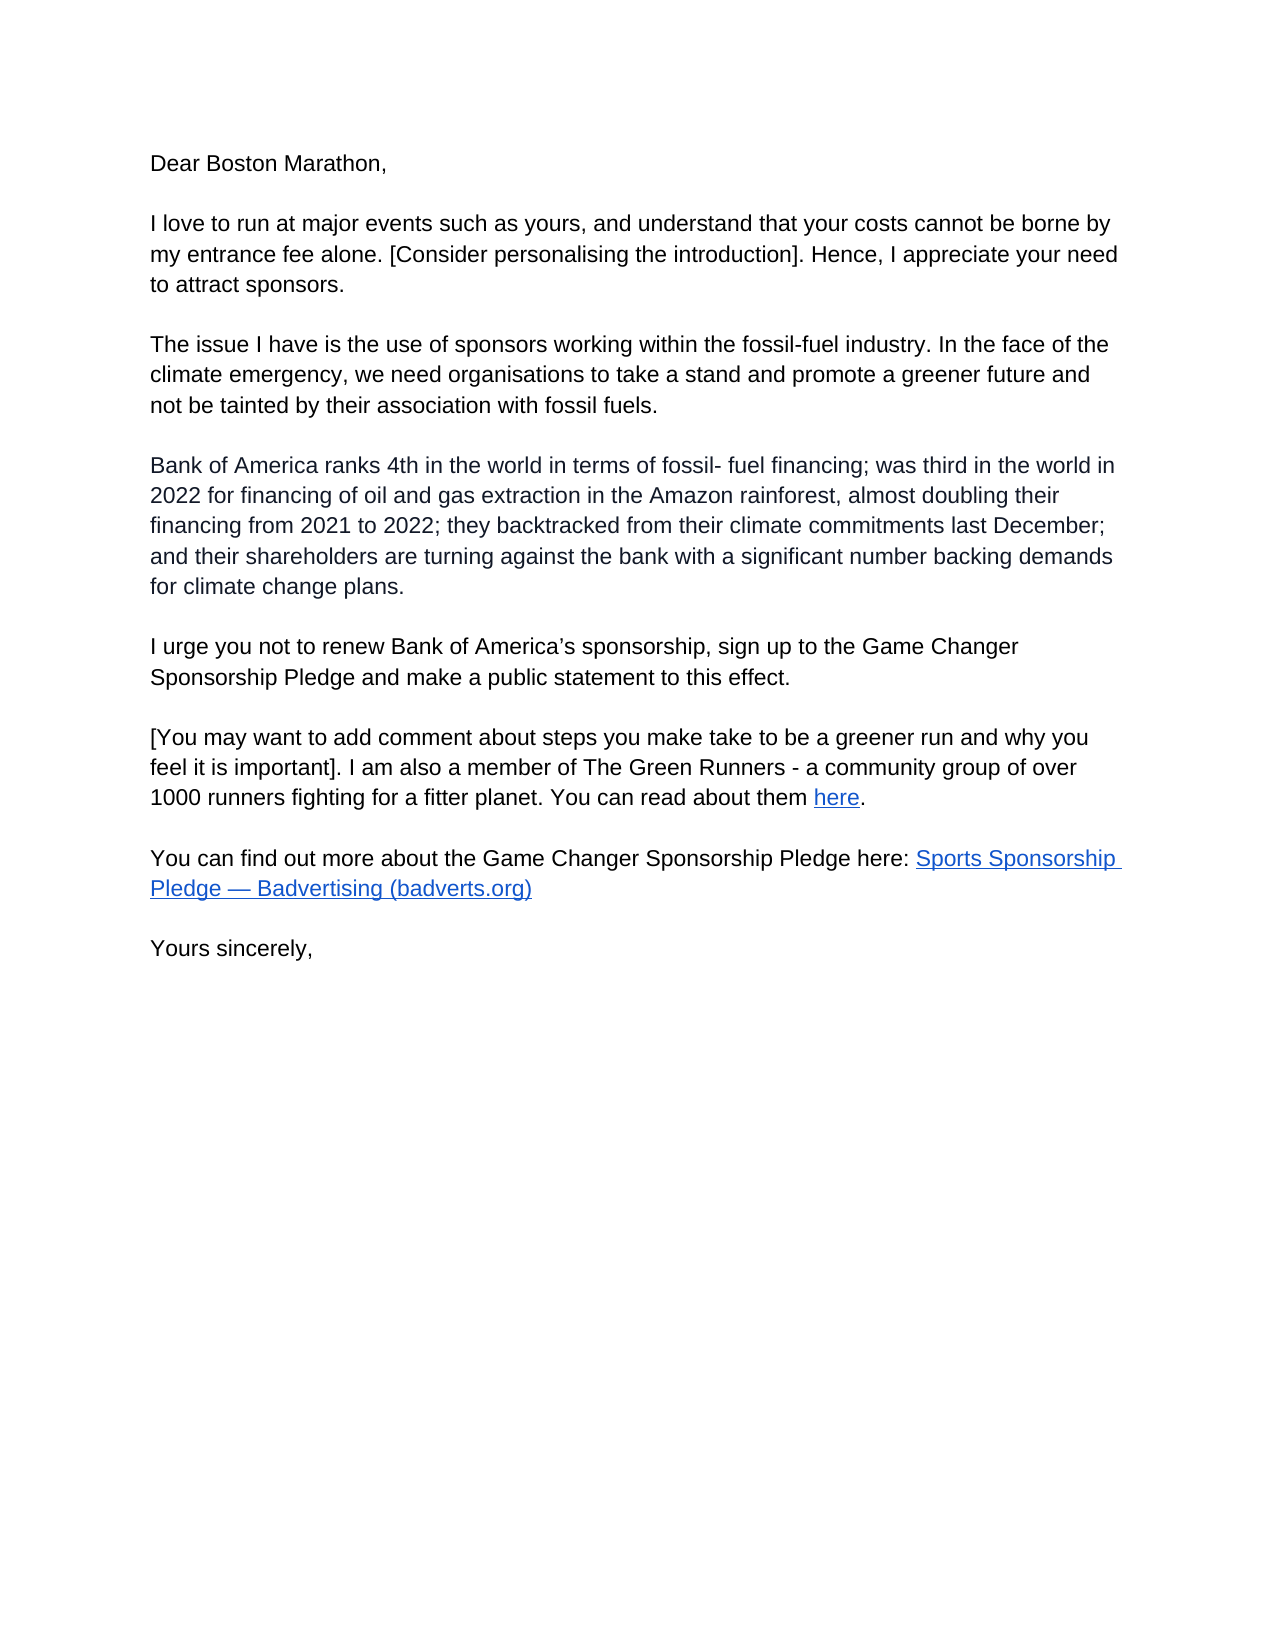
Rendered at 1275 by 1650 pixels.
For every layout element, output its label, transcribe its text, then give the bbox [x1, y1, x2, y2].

text I love to run at major events such as yours, and understand that your costs cannot be borne by my entrance fee alone. [Consider personalising the introduction]. Hence, I appreciate your need to attract sponsors. [150, 210, 1125, 297]
text Bank of America ranks 4th in the world in terms of fossil- fuel financing; was third in the world in 2022 for financing of oil and gas extraction in the Amazon rainforest, almost doubling their financing from 2021 to 2022; they backtracked from their climate commitments last December; and their shareholders are turning against the bank with a significant number backing demands for climate change plans. [150, 452, 1125, 599]
text You can find out more about the Game Changer Sponsorship Pledge here: Sports Sponsorship Pledge — Badvertising (badverts.org) [150, 845, 1125, 901]
text [You may want to add comment about steps you make take to be a greener run and why you feel it is important]. I am also a member of The Green Runners - a community group of over 1000 runners fighting for a fitter planet. You can read about them here. [150, 724, 1125, 811]
text The issue I have is the use of sponsors working within the fossil-fuel industry. In the face of the climate emergency, we need organisations to take a stand and promote a greener future and not be tainted by their association with fossil fuels. [150, 331, 1125, 418]
text Yours sincerely, [150, 935, 1125, 962]
text Dear Boston Marathon, [150, 150, 1125, 176]
text I urge you not to renew Bank of America’s sponsorship, sign up to the Game Changer Sponsorship Pledge and make a public statement to this effect. [150, 633, 1125, 690]
